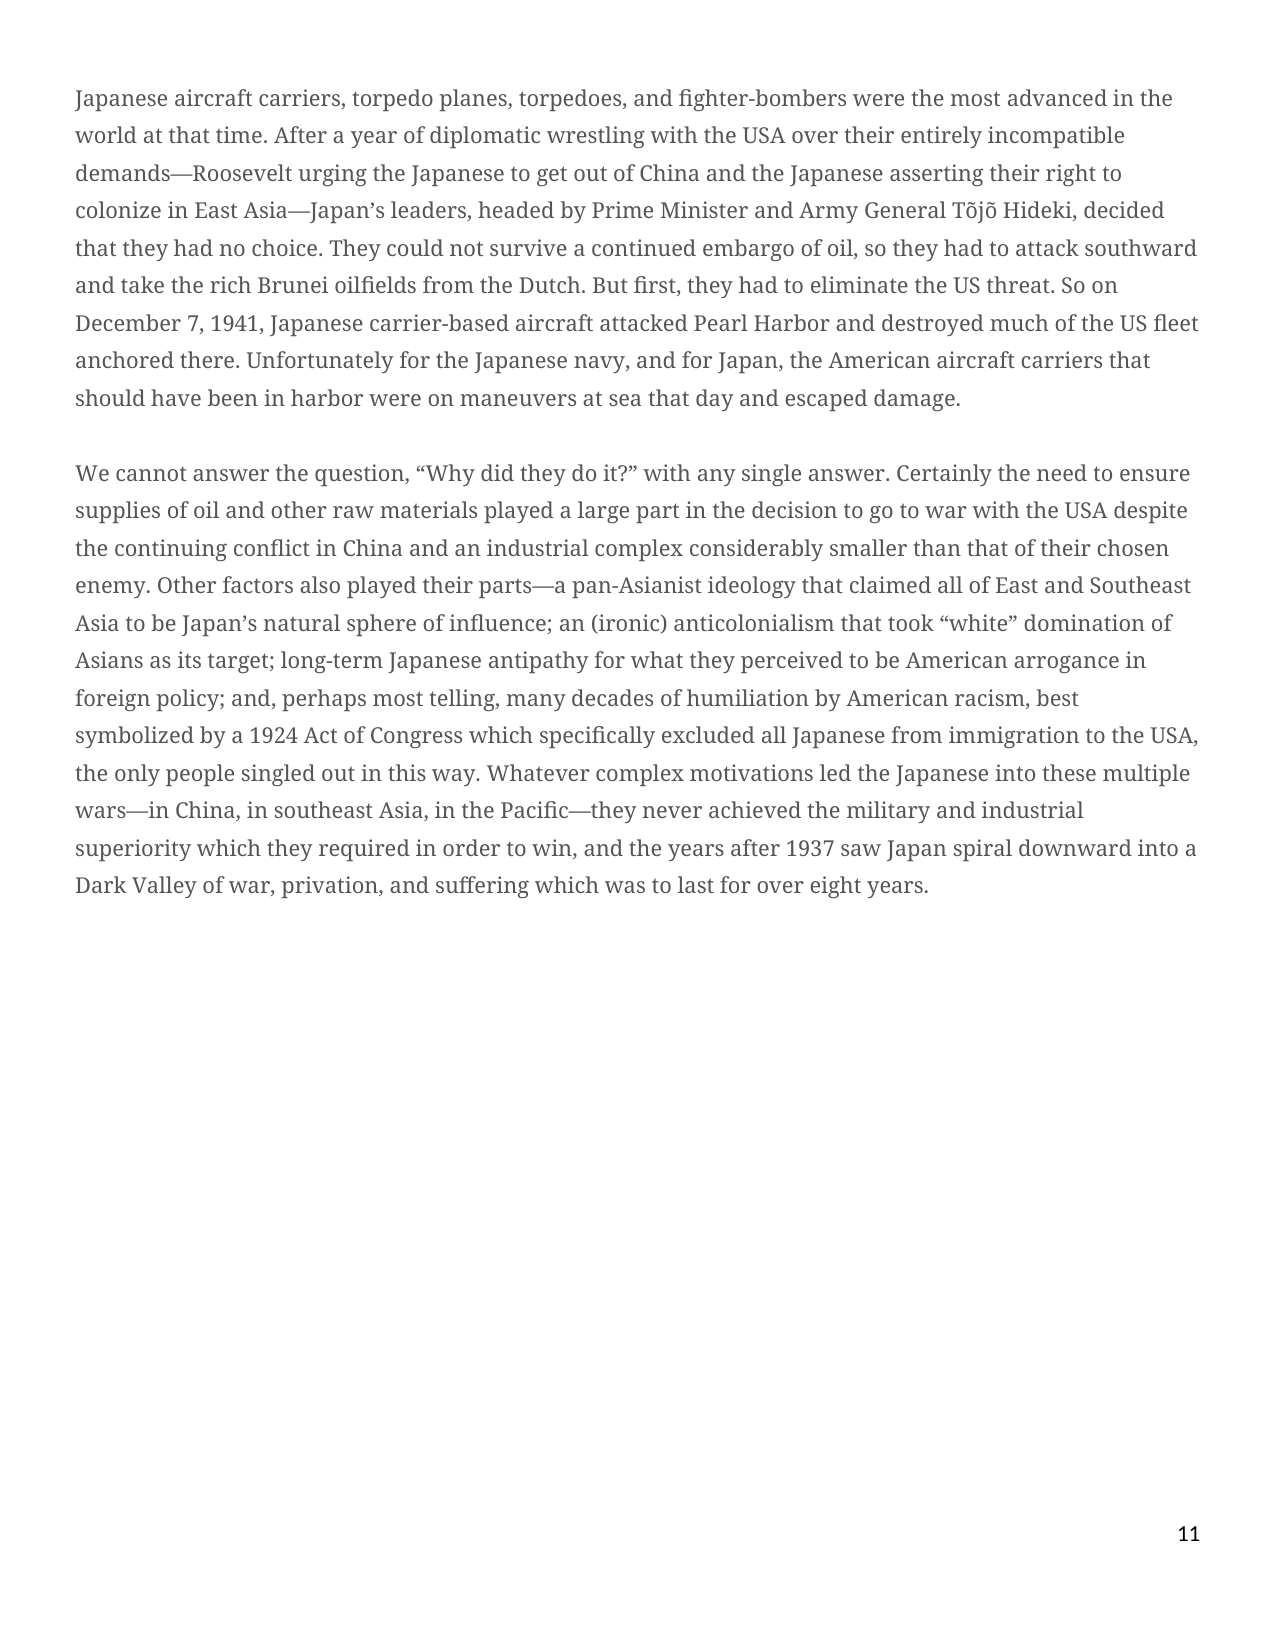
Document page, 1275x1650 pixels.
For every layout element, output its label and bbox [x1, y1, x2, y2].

text [75, 75, 1200, 900]
